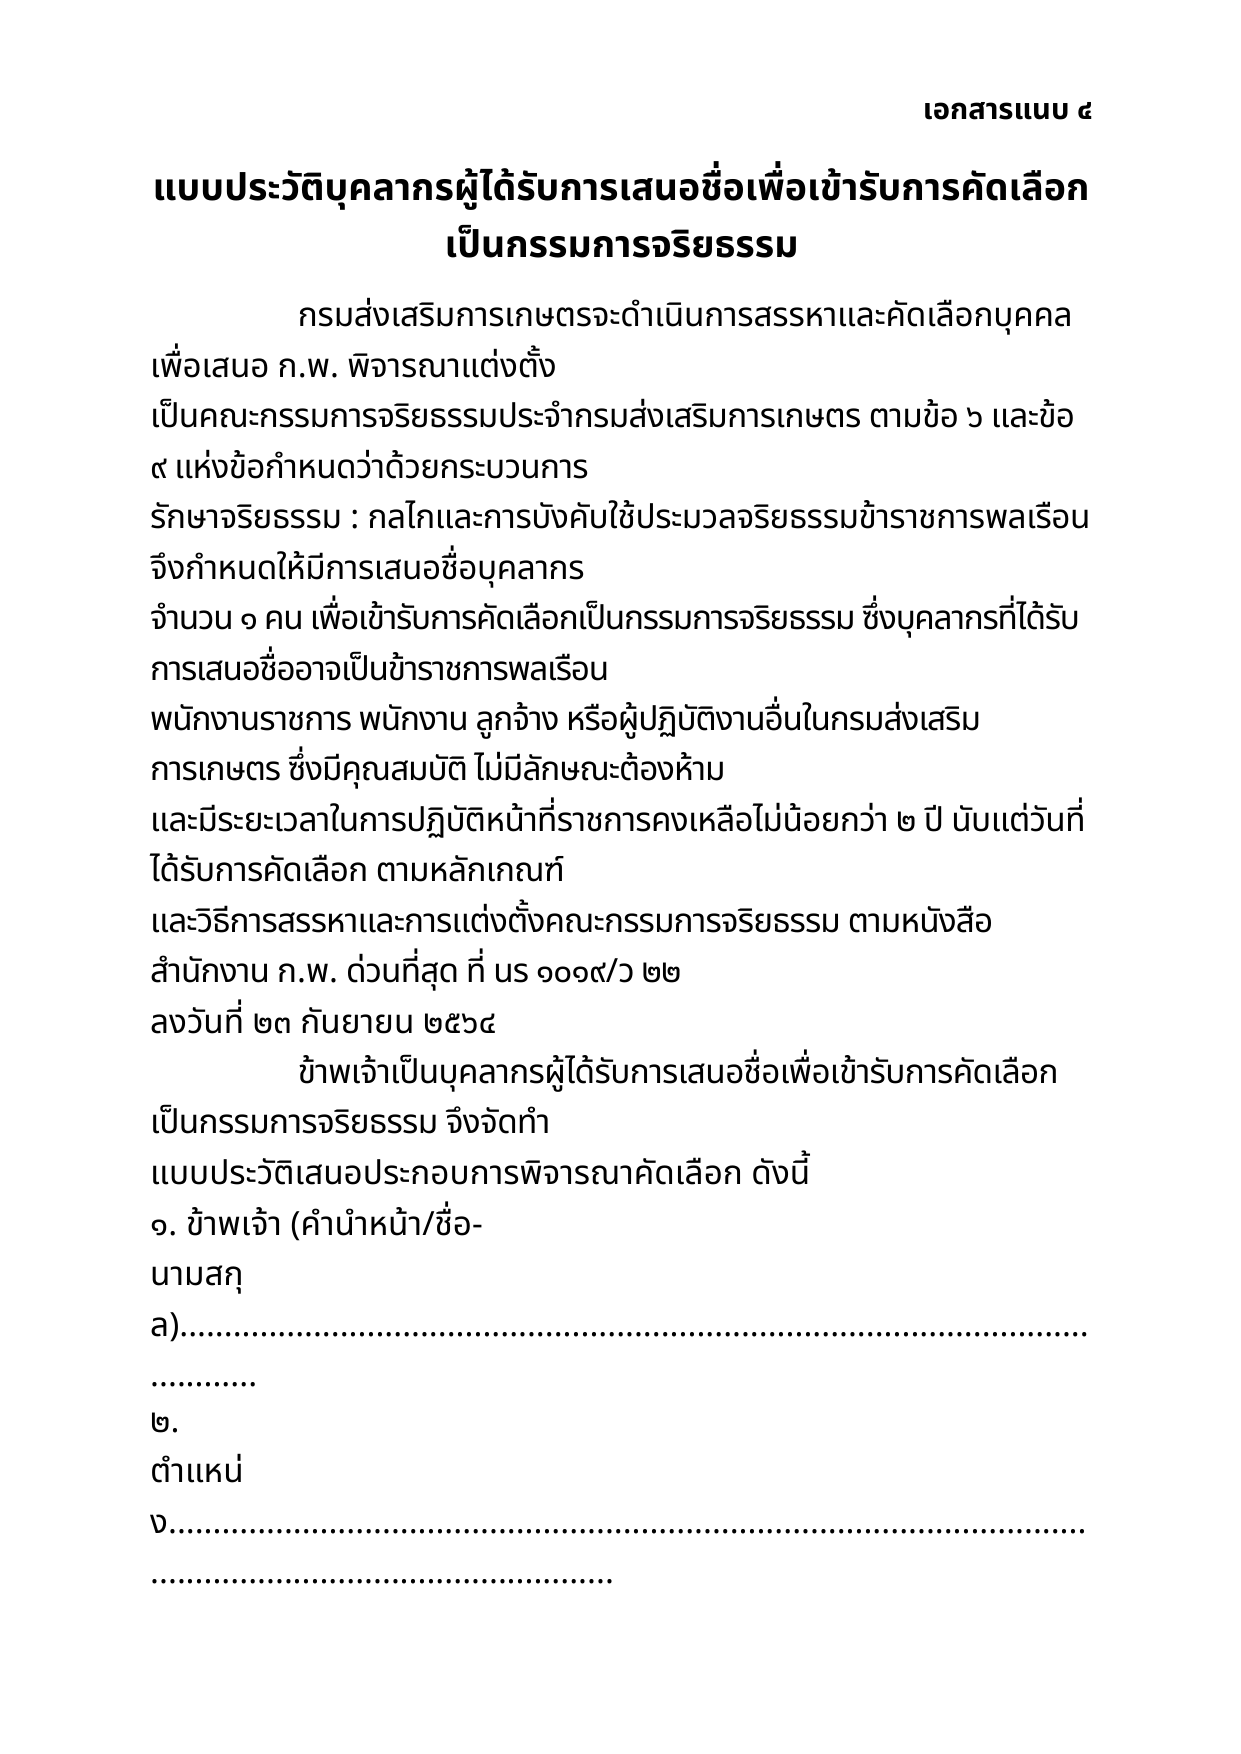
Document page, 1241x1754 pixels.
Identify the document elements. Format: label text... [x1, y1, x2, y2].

text ข้าพเจ้าเป็นบุคลากรผู้ได้รับการเสนอชื่อเพื่อเข้ารับการคัดเลือกเป็นกรรมการจริยธรรม จึงจัดทำ แบบประวัติเสนอประกอบการพิจารณาคัดเลือก ดังนี้ [150, 1048, 1093, 1199]
text กรมส่งเสริมการเกษตรจะดำเนินการสรรหาและคัดเลือกบุคคลเพื่อเสนอ ก.พ. พิจารณาแต่งตั้ง เป็นคณะกรรมการจริยธรรมประจำกรมส่งเสริมการเกษตร ตามข้อ ๖ และข้อ ๙ แห่งข้อกำหนดว่าด้วยกระบวนการ รักษาจริยธรรม : กลไกและการบังคับใช้ประมวลจริยธรรมข้าราชการพลเรือน จึงกำหนดให้มีการเสนอชื่อบุคลากร จำนวน ๑ คน เพื่อเข้ารับการคัดเลือกเป็นกรรมการจริยธรรม ซึ่งบุคลากรที่ได้รับการเสนอชื่ออาจเป็นข้าราชการพลเรือน พนักงานราชการ พนักงาน ลูกจ้าง หรือผู้ปฏิบัติงานอื่นในกรมส่งเสริมการเกษตร ซึ่งมีคุณสมบัติ ไม่มีลักษณะต้องห้าม และมีระยะเวลาในการปฏิบัติหน้าที่ราชการคงเหลือไม่น้อยกว่า ๒ ปี นับแต่วันที่ได้รับการคัดเลือก ตามหลักเกณฑ์ และวิธีการสรรหาและการแต่งตั้งคณะกรรมการจริยธรรม ตามหนังสือสำนักงาน ก.พ. ด่วนที่สุด ที่ นร ๑๐๑๙/ว ๒๒ ลงวันที่ ๒๓ กันยายน ๒๕๖๔ [150, 291, 1093, 1048]
text เอกสารแนบ ๔ [150, 89, 1093, 161]
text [150, 1199, 1093, 1593]
text แบบประวัติบุคลากรผู้ได้รับการเสนอชื่อเพื่อเข้ารับการคัดเลือกเป็นกรรมการจริยธรรม [150, 161, 1093, 274]
